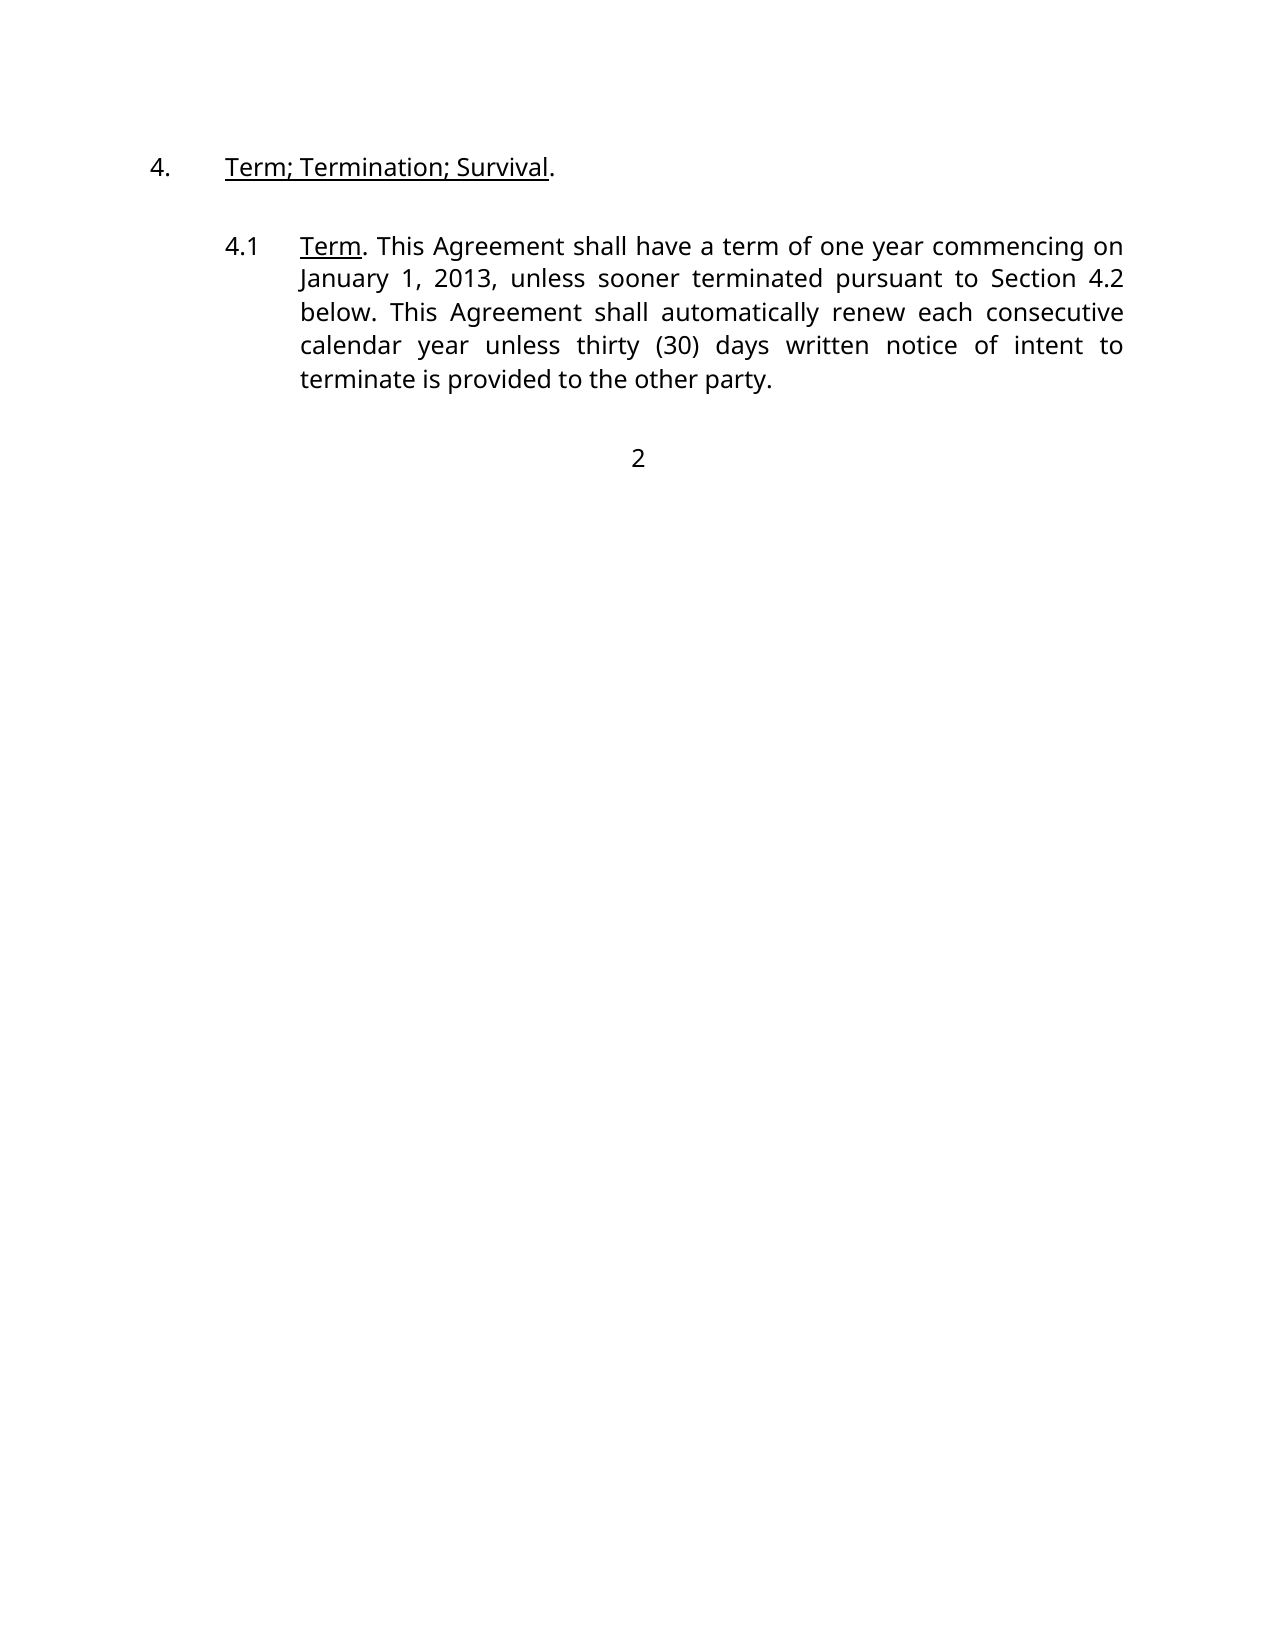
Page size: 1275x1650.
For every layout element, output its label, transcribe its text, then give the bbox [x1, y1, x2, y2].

list Term. This Agreement shall have a term of one year commencing on January 1, 2013, unless sooner terminated pursuant to Section 4.2 below. This Agreement shall automatically renew each consecutive calendar year unless thirty (30) days written notice of intent to terminate is provided to the other party. [225, 228, 1125, 396]
list Term; Termination; Survival. [150, 150, 1125, 184]
text 2 [631, 441, 1125, 475]
